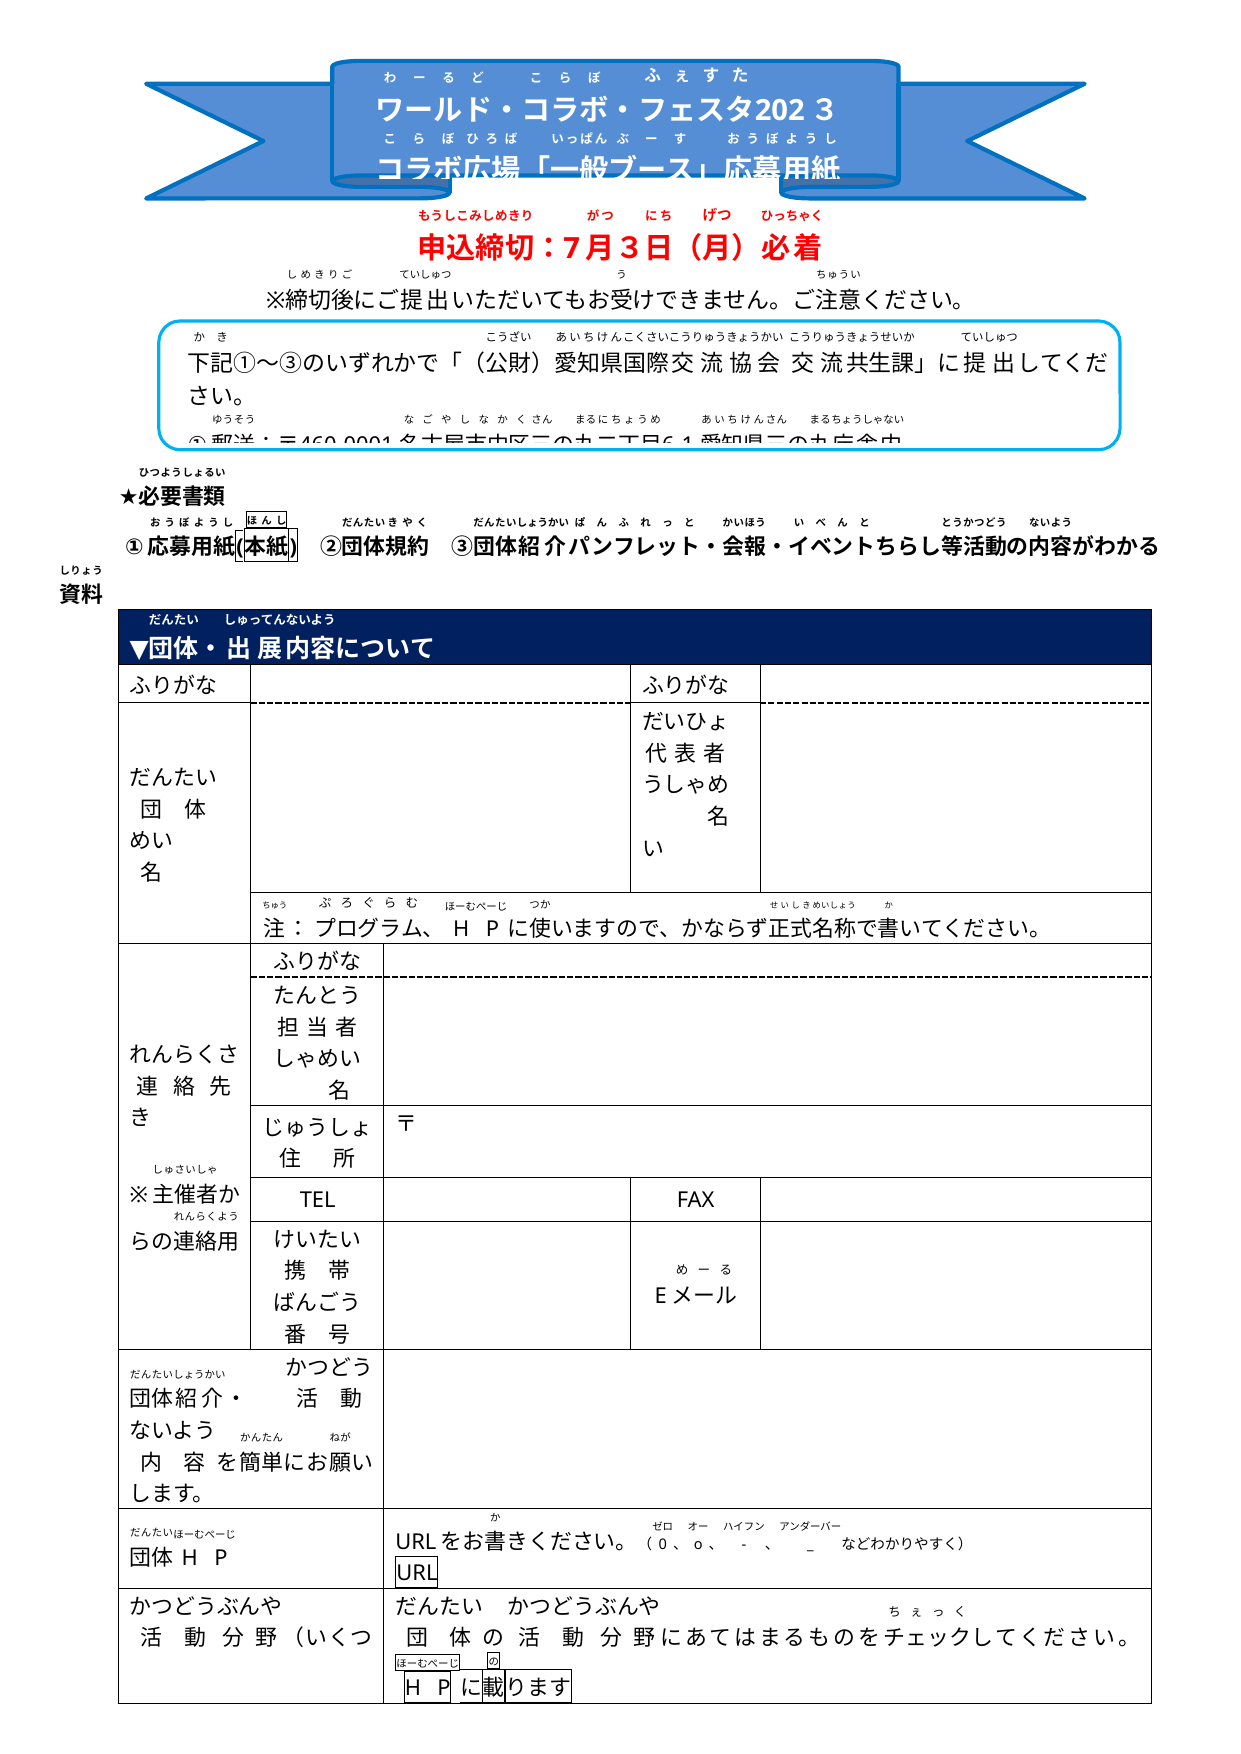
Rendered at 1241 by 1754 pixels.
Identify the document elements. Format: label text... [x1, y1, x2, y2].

table_cell [384, 976, 1151, 1104]
table_cell URLをください。（、、、などわかりやすく） URL [384, 1509, 1151, 1588]
table_cell FAX [631, 1178, 760, 1221]
table_cell [384, 1222, 630, 1348]
table_cell ： 、にいますので、かならずでいてください。 [251, 893, 1151, 943]
text ①() ② ③・・ちらしのがわかる [59, 511, 1181, 609]
table_cell [761, 1178, 1151, 1221]
table_cell [251, 665, 630, 702]
table_cell [251, 976, 383, 1104]
table_cell ・をにおいします。 [119, 1350, 383, 1508]
table_cell 〒 [384, 1106, 1151, 1177]
table_cell [384, 1178, 630, 1221]
table_cell ふりがな [119, 665, 250, 702]
table_cell [251, 1106, 383, 1177]
table_cell [251, 702, 630, 892]
table_cell [761, 1222, 1151, 1348]
table_cell [119, 703, 250, 943]
list ★ [118, 464, 1181, 511]
table_cell ※からの [119, 944, 250, 1348]
table_cell （いくつでも） [119, 1589, 383, 1703]
text ：7３（） [59, 203, 1181, 267]
table_cell [761, 702, 1151, 892]
table_cell [631, 703, 760, 892]
table_cell [119, 1509, 383, 1588]
table_cell [251, 1222, 383, 1348]
table_cell [761, 665, 1151, 702]
table_cell [384, 944, 1151, 976]
table_cell ふりがな [251, 944, 383, 976]
table_header ▼・について [119, 610, 1151, 664]
table_cell [384, 1350, 1151, 1508]
table_cell TEL [251, 1178, 383, 1221]
text ※にごいただいてもおけできません。ごください。 [59, 267, 1181, 315]
table_cell ふりがな [631, 665, 760, 702]
table_cell E [631, 1222, 760, 1348]
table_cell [384, 1589, 1151, 1703]
